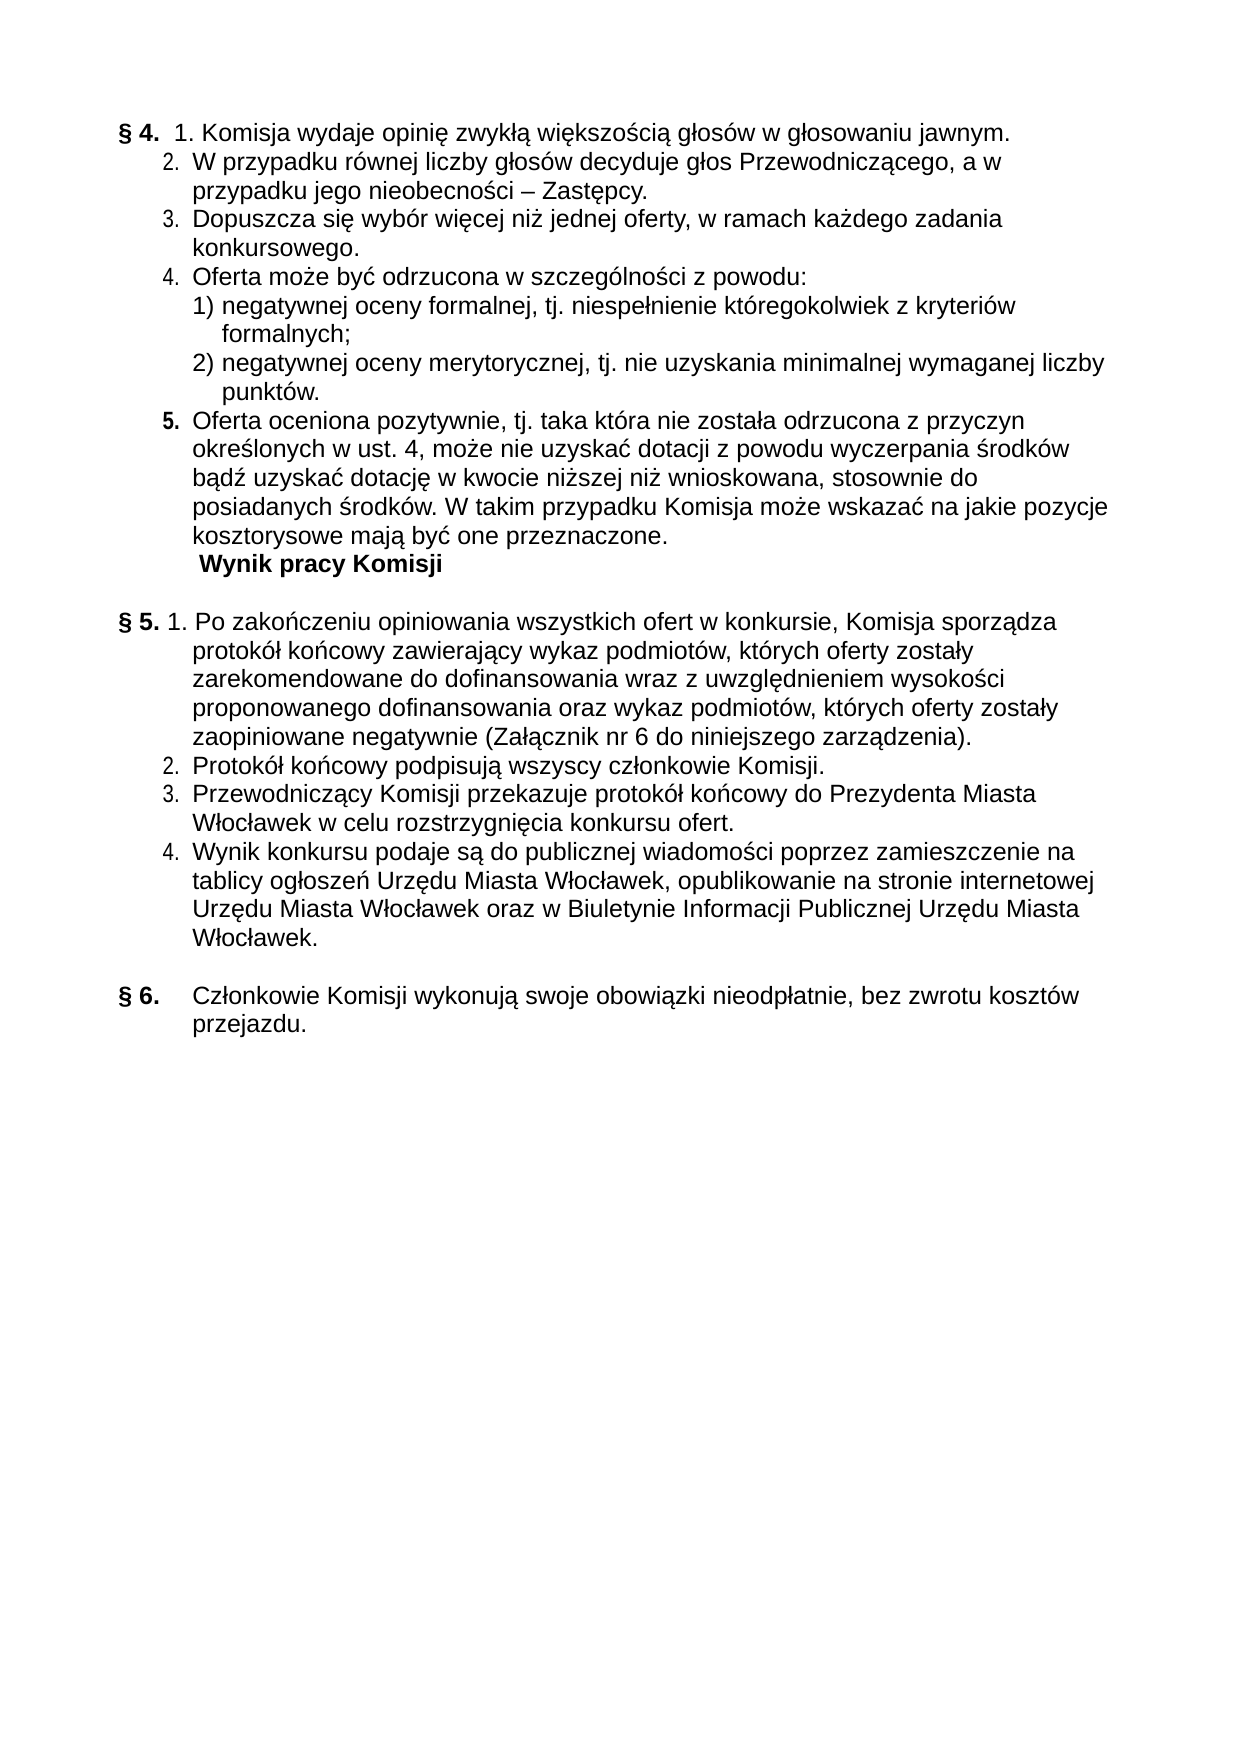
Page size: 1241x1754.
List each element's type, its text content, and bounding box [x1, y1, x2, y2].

list Oferta może być odrzucona w szczególności z powodu: [162, 262, 1122, 291]
list Wynik pracy Komisji [192, 549, 1122, 578]
list Dopuszcza się wybór więcej niż jednej oferty, w ramach każdego zadania konkursowego. [162, 204, 1122, 262]
list Wynik konkursu podaje są do publicznej wiadomości poprzez zamieszczenie na tablicy ogłoszeń Urzędu Miasta Włocławek, opublikowanie na stronie internetowej Urzędu Miasta Włocławek oraz w Biuletynie Informacji Publicznej Urzędu Miasta Włocławek. [162, 837, 1122, 952]
list negatywnej oceny merytorycznej, tj. nie uzyskania minimalnej wymaganej liczby punktów. [192, 348, 1122, 406]
list Oferta oceniona pozytywnie, tj. taka która nie została odrzucona z przyczyn określonych w ust. 4, może nie uzyskać dotacji z powodu wyczerpania środków bądź uzyskać dotację w kwocie niższej niż wnioskowana, stosownie do posiadanych środków. W takim przypadku Komisja może wskazać na jakie pozycje kosztorysowe mają być one przeznaczone. [162, 406, 1122, 549]
text § 6. Członkowie Komisji wykonują swoje obowiązki nieodpłatnie, bez zwrotu kosztów przejazdu. [118, 981, 1122, 1038]
text § 5. 1. Po zakończeniu opiniowania wszystkich ofert w konkursie, Komisja sporządza protokół końcowy zawierający wykaz podmiotów, których oferty zostały zarekomendowane do dofinansowania wraz z uwzględnieniem wysokości proponowanego dofinansowania oraz wykaz podmiotów, których oferty zostały zaopiniowane negatywnie (Załącznik nr 6 do niniejszego zarządzenia). [118, 607, 1122, 751]
list Protokół końcowy podpisują wszyscy członkowie Komisji. [162, 751, 1122, 779]
list Przewodniczący Komisji przekazuje protokół końcowy do Prezydenta Miasta Włocławek w celu rozstrzygnięcia konkursu ofert. [162, 779, 1122, 837]
list W przypadku równej liczby głosów decyduje głos Przewodniczącego, a w przypadku jego nieobecności – Zastępcy. [162, 147, 1122, 204]
text § 4. 1. Komisja wydaje opinię zwykłą większością głosów w głosowaniu jawnym. [118, 118, 1122, 147]
list negatywnej oceny formalnej, tj. niespełnienie któregokolwiek z kryteriów formalnych; [192, 291, 1122, 348]
